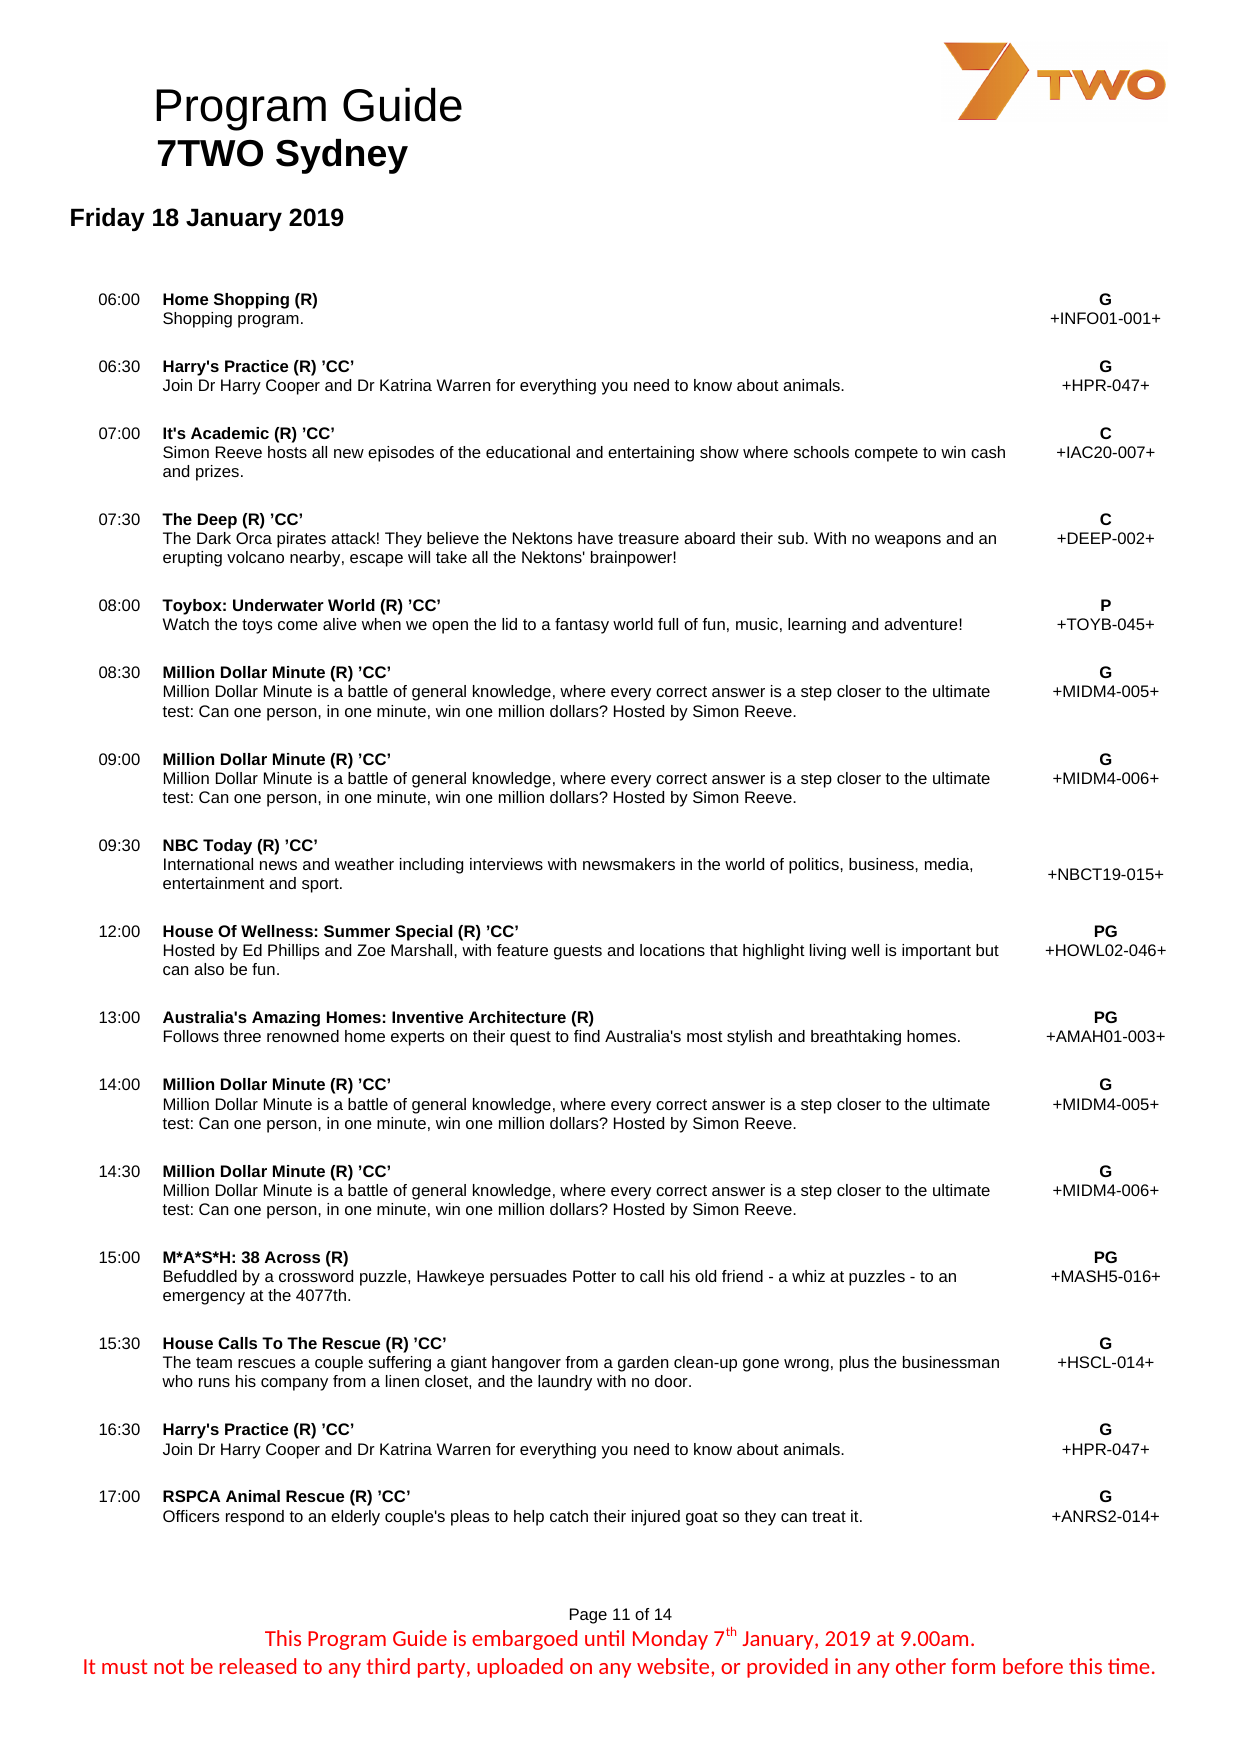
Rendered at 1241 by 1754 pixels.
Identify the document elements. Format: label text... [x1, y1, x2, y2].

table_header Million Dollar Minute (R) ’CC’ Million Dollar Minute is a battle of general knowledge, where every correct answer is a step closer to the ultimate test: Can one person, in one minute, win one million dollars? Hosted by Simon Reeve. [151, 1161, 1022, 1219]
table_header P +TOYB-045+ [1022, 596, 1189, 634]
table_header 06:00 [51, 289, 151, 328]
table_header G +MIDM4-006+ [1022, 749, 1189, 807]
table_header House Of Wellness: Summer Special (R) ’CC’ Hosted by Ed Phillips and Zoe Marshall, with feature guests and locations that highlight living well is important but can also be fun. [151, 922, 1022, 979]
table_header Million Dollar Minute (R) ’CC’ Million Dollar Minute is a battle of general knowledge, where every correct answer is a step closer to the ultimate test: Can one person, in one minute, win one million dollars? Hosted by Simon Reeve. [151, 663, 1022, 721]
table_header 09:30 [51, 836, 151, 893]
table_header 08:30 [51, 663, 151, 721]
table_header NBC Today (R) ’CC’ International news and weather including interviews with newsmakers in the world of politics, business, media, entertainment and sport. [151, 836, 1022, 893]
table_header G +ANRS2-014+ [1022, 1487, 1189, 1526]
table_header The Deep (R) ’CC’ The Dark Orca pirates attack! They believe the Nektons have treasure aboard their sub. With no weapons and an erupting volcano nearby, escape will take all the Nektons' brainpower! [151, 510, 1022, 567]
table_header 12:00 [51, 922, 151, 979]
table_header G +MIDM4-006+ [1022, 1161, 1189, 1219]
table_header 06:30 [51, 356, 151, 395]
table_header G +MIDM4-005+ [1022, 1075, 1189, 1133]
table_header Toybox: Underwater World (R) ’CC’ Watch the toys come alive when we open the lid to a fantasy world full of fun, music, learning and adventure! [151, 596, 1022, 634]
table_header M*A*S*H: 38 Across (R) Befuddled by a crossword puzzle, Hawkeye persuades Potter to call his old friend - a whiz at puzzles - to an emergency at the 4077th. [151, 1248, 1022, 1305]
table_header Million Dollar Minute (R) ’CC’ Million Dollar Minute is a battle of general knowledge, where every correct answer is a step closer to the ultimate test: Can one person, in one minute, win one million dollars? Hosted by Simon Reeve. [151, 1075, 1022, 1133]
table_header It's Academic (R) ’CC’ Simon Reeve hosts all new episodes of the educational and entertaining show where schools compete to win cash and prizes. [151, 424, 1022, 481]
table_header 14:00 [51, 1075, 151, 1133]
table_header PG +HOWL02-046+ [1022, 922, 1189, 979]
table_header 09:00 [51, 749, 151, 807]
table_header 15:00 [51, 1248, 151, 1305]
table_header Million Dollar Minute (R) ’CC’ Million Dollar Minute is a battle of general knowledge, where every correct answer is a step closer to the ultimate test: Can one person, in one minute, win one million dollars? Hosted by Simon Reeve. [151, 749, 1022, 807]
table_header Home Shopping (R) Shopping program. [151, 289, 1022, 328]
table_header House Calls To The Rescue (R) ’CC’ The team rescues a couple suffering a giant hangover from a garden clean-up gone wrong, plus the businessman who runs his company from a linen closet, and the laundry with no door. [151, 1334, 1022, 1391]
table_header PG +MASH5-016+ [1022, 1248, 1189, 1305]
table_header C +DEEP-002+ [1022, 510, 1189, 567]
table_header +NBCT19-015+ [1022, 836, 1189, 893]
table_header G +HPR-047+ [1022, 356, 1189, 395]
table_header Harry's Practice (R) ’CC’ Join Dr Harry Cooper and Dr Katrina Warren for everything you need to know about animals. [151, 1420, 1022, 1458]
table_header 17:00 [51, 1487, 151, 1526]
table_header 16:30 [51, 1420, 151, 1458]
table_header 07:00 [51, 424, 151, 481]
table_header RSPCA Animal Rescue (R) ’CC’ Officers respond to an elderly couple's pleas to help catch their injured goat so they can treat it. [151, 1487, 1022, 1526]
table_header G +MIDM4-005+ [1022, 663, 1189, 721]
table_header 15:30 [51, 1334, 151, 1391]
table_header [151, 356, 1022, 395]
table_header PG +AMAH01-003+ [1022, 1008, 1189, 1046]
table_header 08:00 [51, 596, 151, 634]
table_header G +HPR-047+ [1022, 1420, 1189, 1458]
table_header 07:30 [51, 510, 151, 567]
picture [941, 41, 1168, 122]
table_header G +HSCL-014+ [1022, 1334, 1189, 1391]
text Friday 18 January 2019 [62, 203, 1178, 232]
table_header Australia's Amazing Homes: Inventive Architecture (R) Follows three renowned home experts on their quest to find Australia's most stylish and breathtaking homes. [151, 1008, 1022, 1046]
table_header C +IAC20-007+ [1022, 424, 1189, 481]
table_header G +INFO01-001+ [1022, 289, 1189, 328]
table_header 14:30 [51, 1161, 151, 1219]
table_header 13:00 [51, 1008, 151, 1046]
